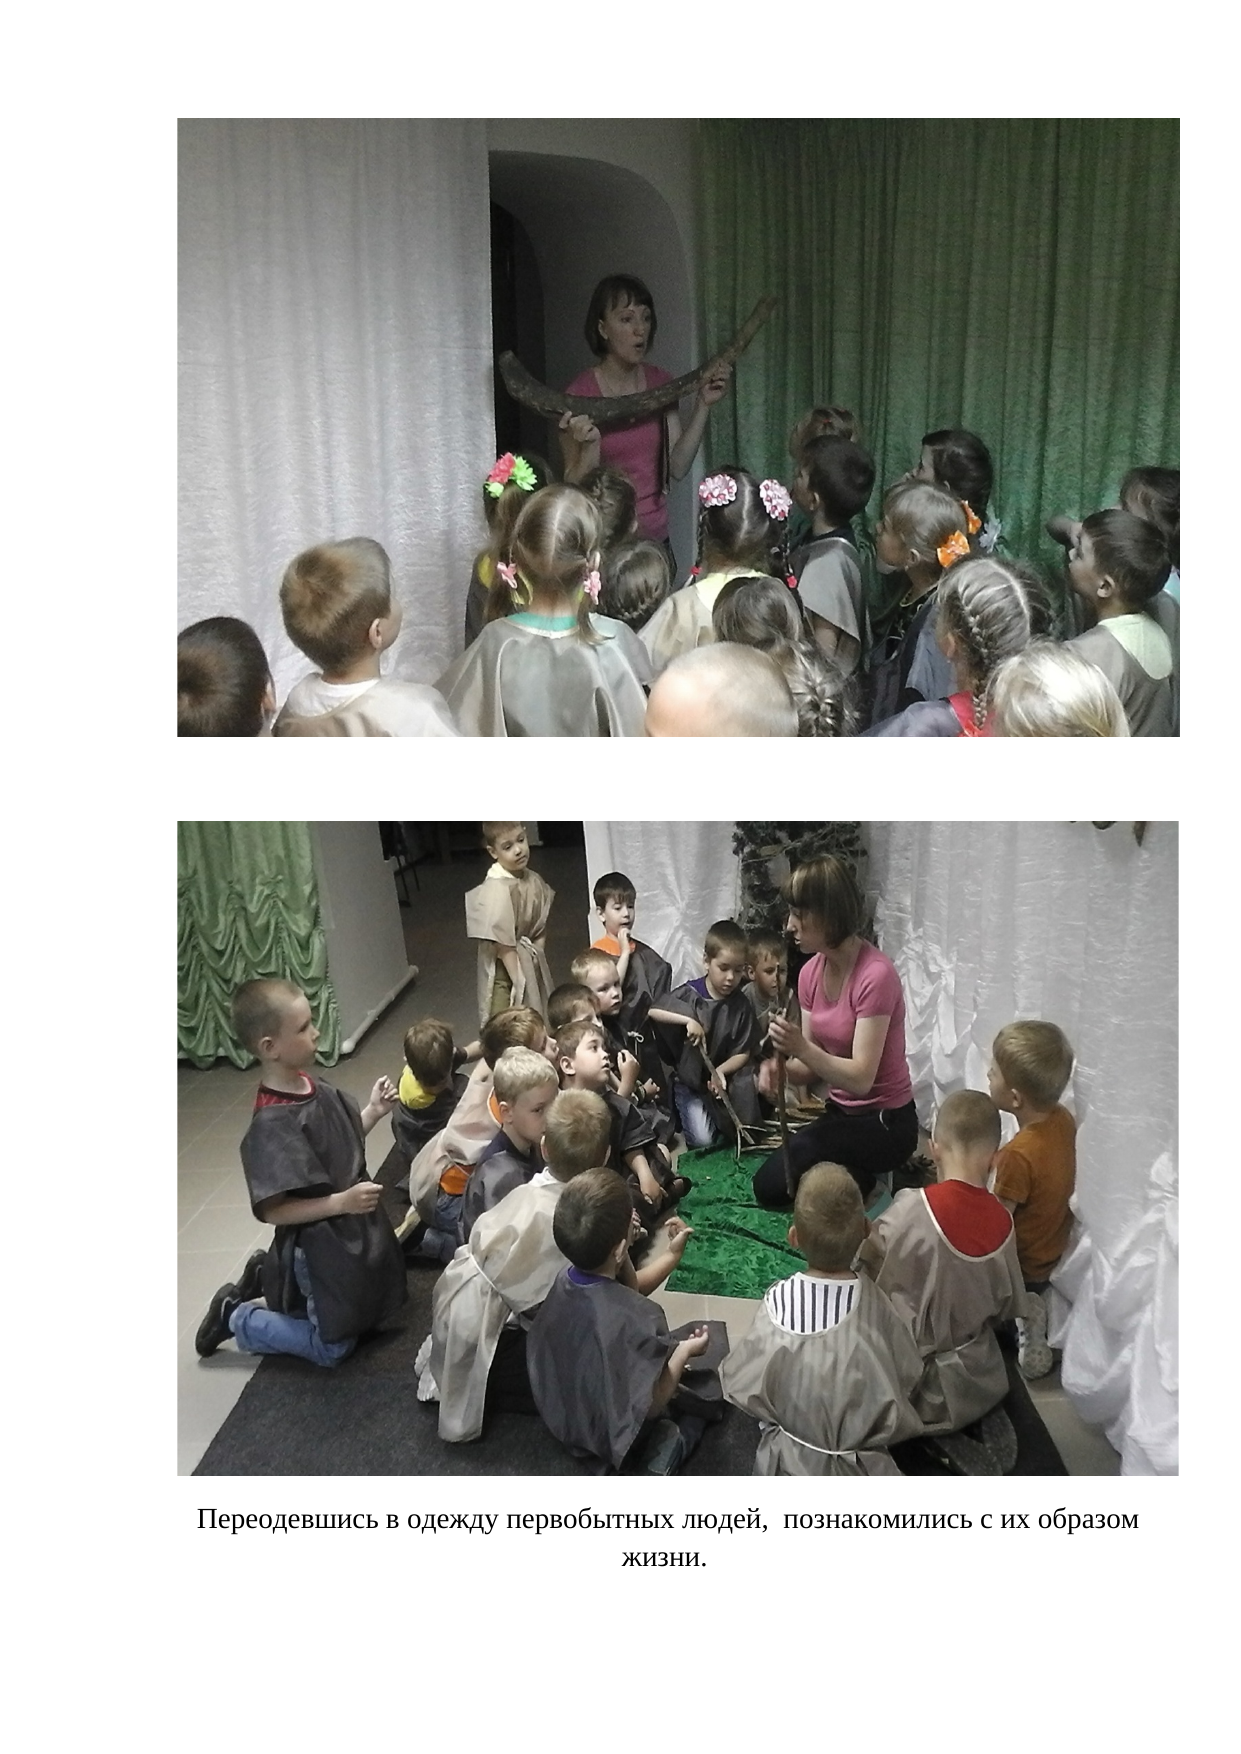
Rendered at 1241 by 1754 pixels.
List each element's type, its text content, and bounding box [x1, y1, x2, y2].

picture [177, 118, 1180, 737]
text Переодевшись в одежду первобытных людей, познакомились с их образом жизни. [177, 1501, 1152, 1573]
picture [177, 821, 1179, 1476]
